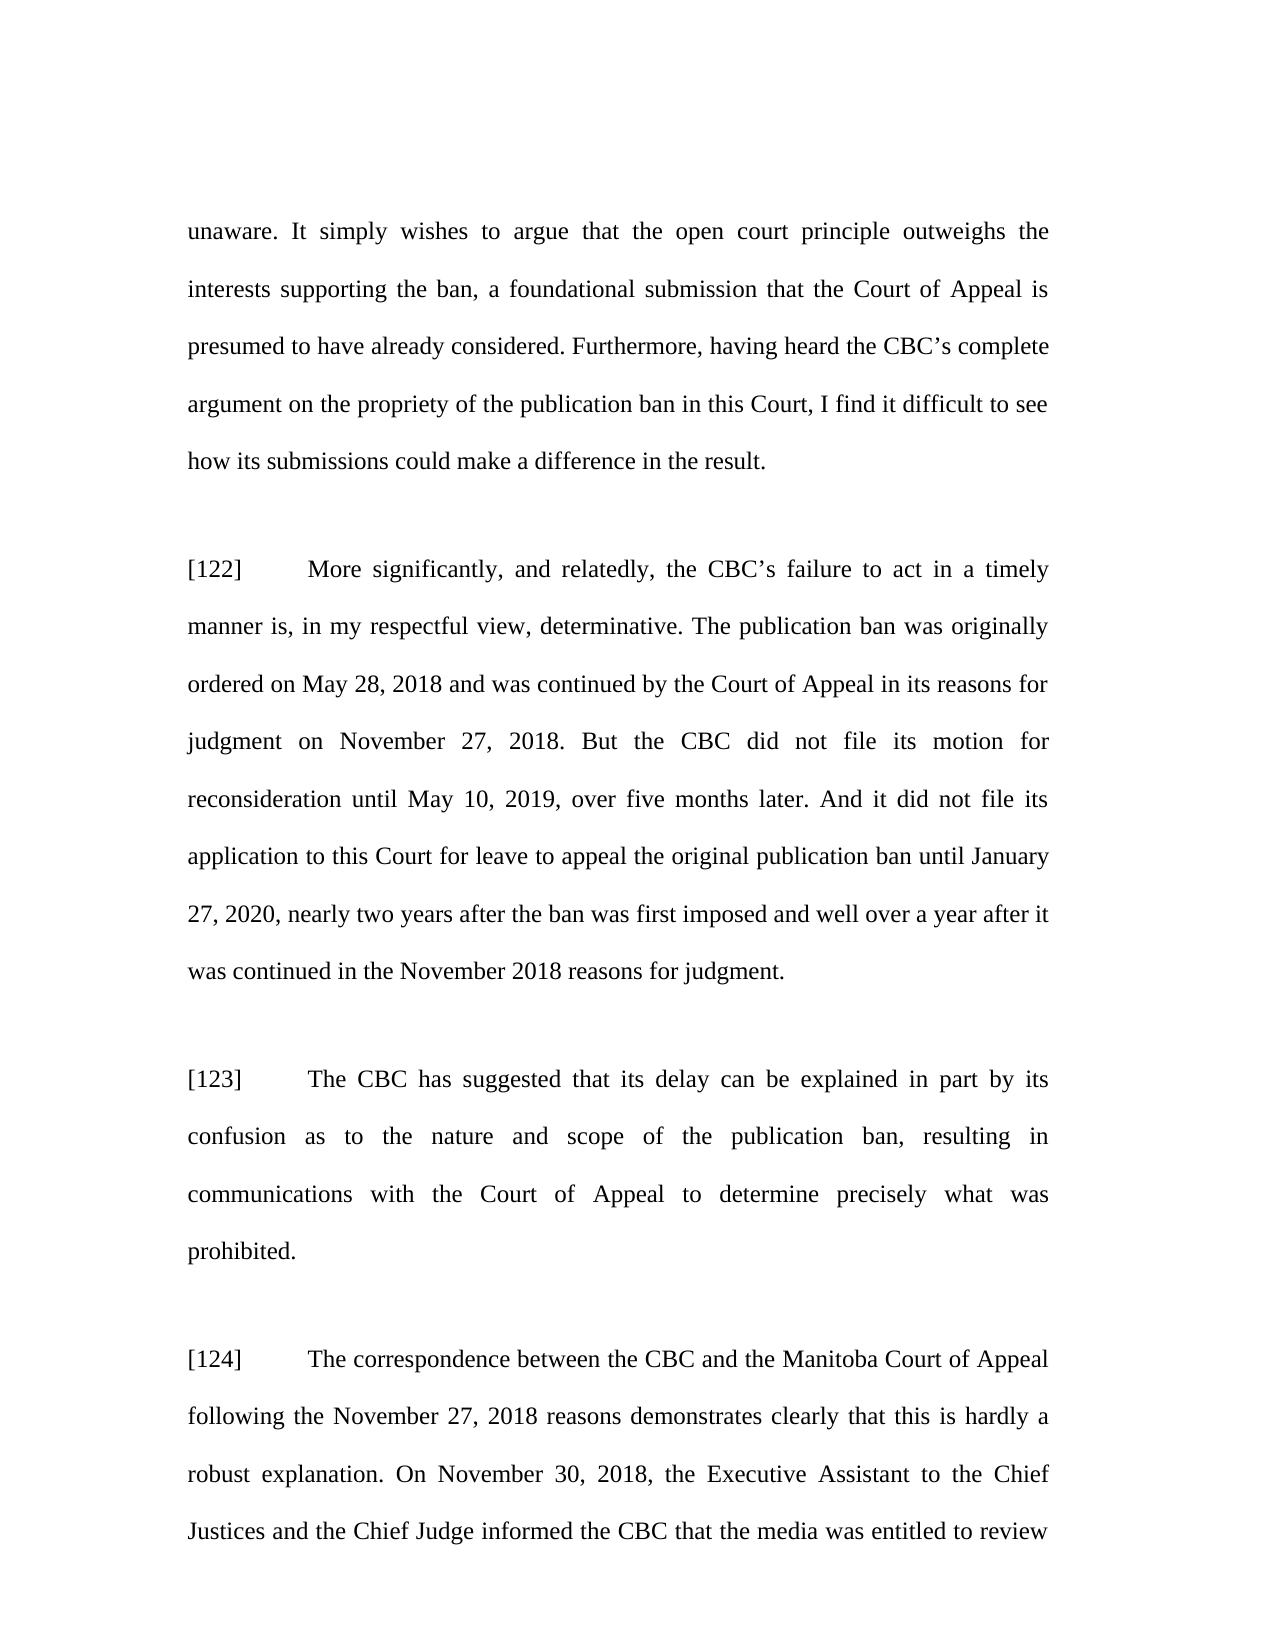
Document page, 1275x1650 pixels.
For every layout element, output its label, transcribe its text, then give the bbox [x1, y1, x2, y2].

text The CBC has suggested that its delay can be explained in part by its confusion as to the nature and scope of the publication ban, resulting in communications with the Court of Appeal to determine precisely what was prohibited. [187, 1064, 1050, 1265]
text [187, 1344, 1050, 1545]
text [187, 216, 1050, 475]
text More significantly, and relatedly, the CBC’s failure to act in a timely manner is, in my respectful view, determinative. The publication ban was originally ordered on May 28, 2018 and was continued by the Court of Appeal in its reasons for judgment on November 27, 2018. But the CBC did not file its motion for reconsideration until May 10, 2019, over five months later. And it did not file its application to this Court for leave to appeal the original publication ban until January 27, 2020, nearly two years after the ban was first imposed and well over a year after it was continued in the November 2018 reasons for judgment. [187, 554, 1050, 985]
